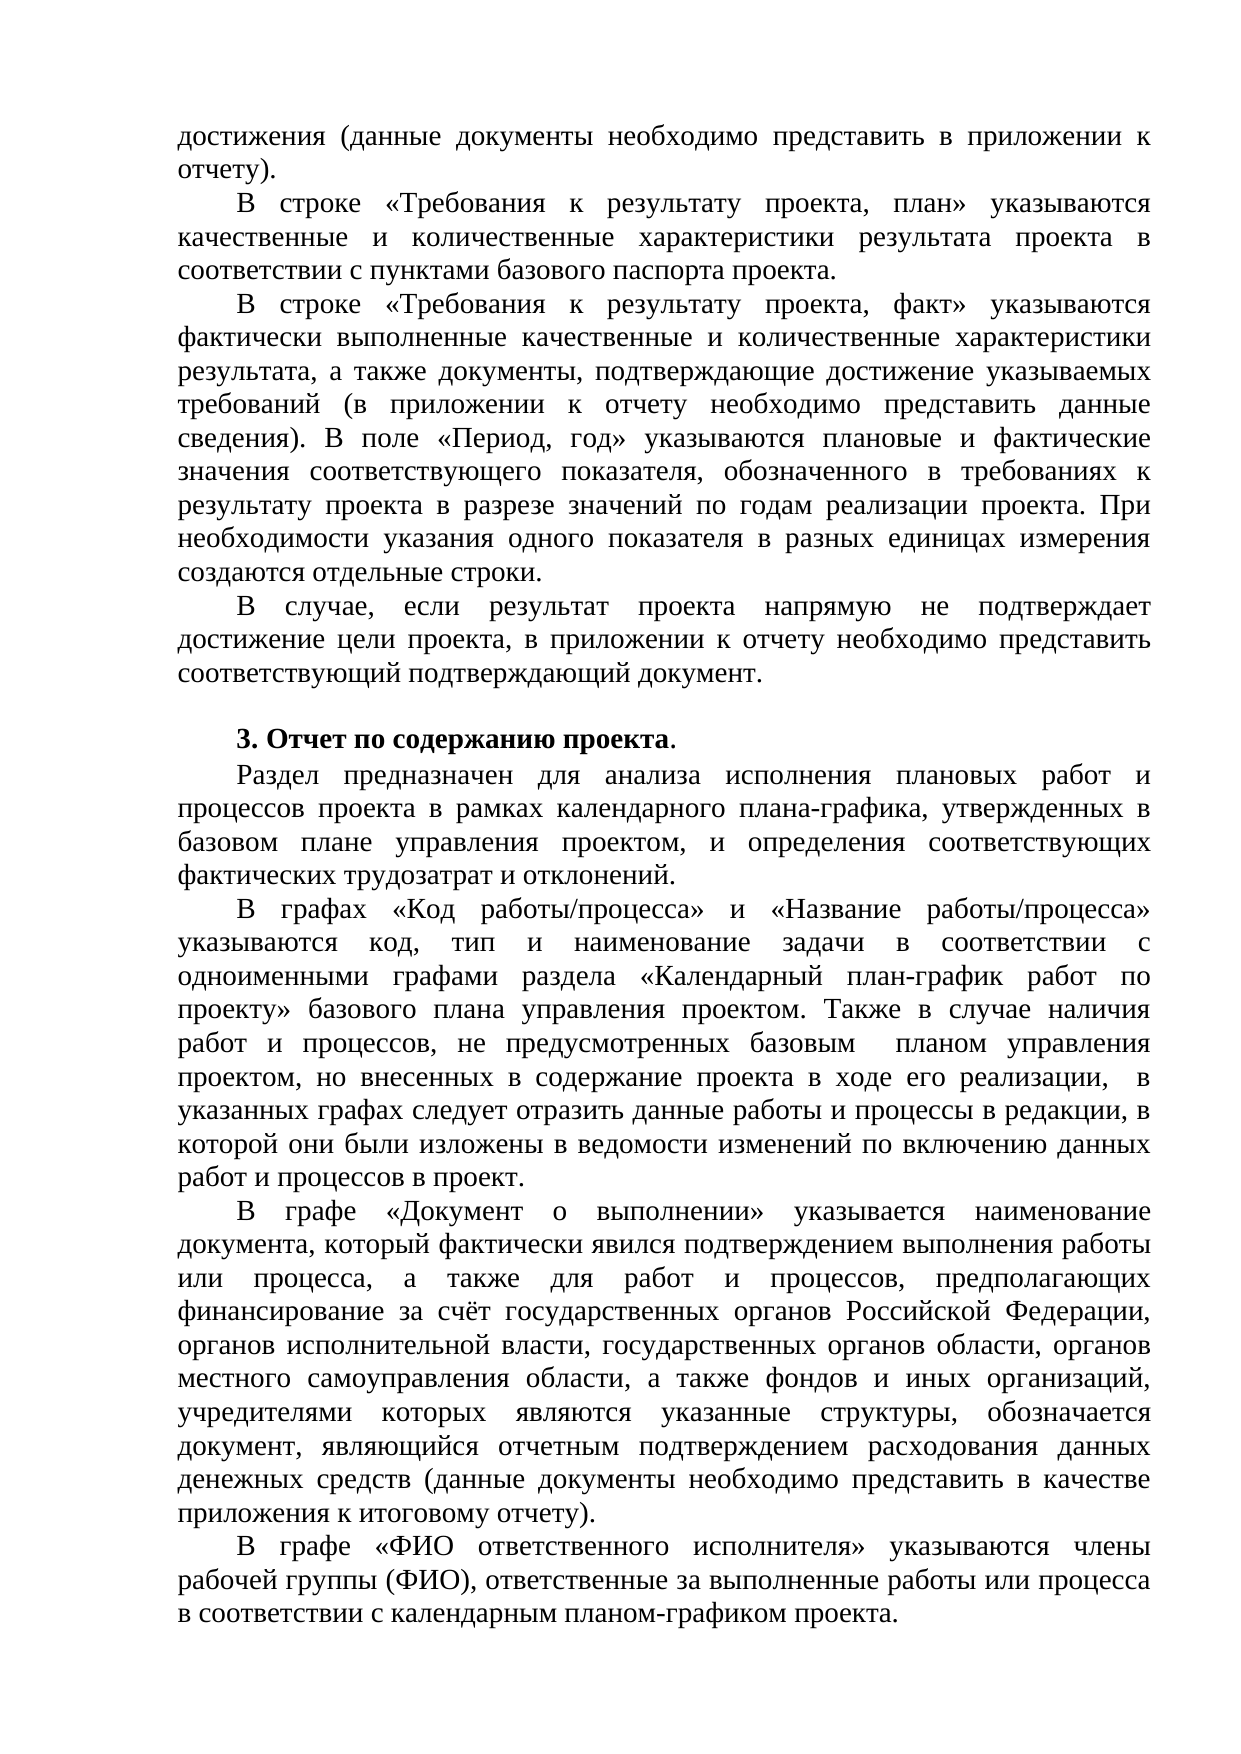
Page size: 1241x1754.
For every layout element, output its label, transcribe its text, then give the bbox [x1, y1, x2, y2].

text В строке «Требования к результату проекта, план» указываются качественные и количественные характеристики результата проекта в соответствии с пунктами базового паспорта проекта. [177, 185, 1152, 286]
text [177, 118, 1152, 185]
text В графе «Документ о выполнении» указывается наименование документа, который фактически явился подтверждением выполнения работы или процесса, а также для работ и процессов, предполагающих финансирование за счёт государственных органов Российской Федерации, органов исполнительной власти, государственных органов области, органов местного самоуправления области, а также фондов и иных организаций, учредителями которых являются указанные структуры, обозначается документ, являющийся отчетным подтверждением расходования данных денежных средств (данные документы необходимо представить в качестве приложения к итоговому отчету). [177, 1193, 1152, 1528]
text В строке «Требования к результату проекта, факт» указываются фактически выполненные качественные и количественные характеристики результата, а также документы, подтверждающие достижение указываемых требований (в приложении к отчету необходимо представить данные сведения). В поле «Период, год» указываются плановые и фактические значения соответствующего показателя, обозначенного в требованиях к результату проекта в разрезе значений по годам реализации проекта. При необходимости указания одного показателя в разных единицах измерения создаются отдельные строки. [177, 286, 1152, 588]
text Раздел предназначен для анализа исполнения плановых работ и процессов проекта в рамках календарного плана-графика, утвержденных в базовом плане управления проектом, и определения соответствующих фактических трудозатрат и отклонений. [177, 757, 1152, 891]
text В графе «ФИО ответственного исполнителя» указываются члены рабочей группы (ФИО), ответственные за выполненные работы или процесса в соответствии с календарным планом-графиком проекта. [177, 1528, 1152, 1629]
text В графах «Код работы/процесса» и «Название работы/процесса» указываются код, тип и наименование задачи в соответствии с одноименными графами раздела «Календарный план-график работ по проекту» базового плана управления проектом. Также в случае наличия работ и процессов, не предусмотренных базовым планом управления проектом, но внесенных в содержание проекта в ходе его реализации, в указанных графах следует отразить данные работы и процессы в редакции, в которой они были изложены в ведомости изменений по включению данных работ и процессов в проект. [177, 891, 1152, 1193]
list Отчет по содержанию проекта. [236, 717, 1152, 757]
text В случае, если результат проекта напрямую не подтверждает достижение цели проекта, в приложении к отчету необходимо представить соответствующий подтверждающий документ. [177, 588, 1152, 688]
